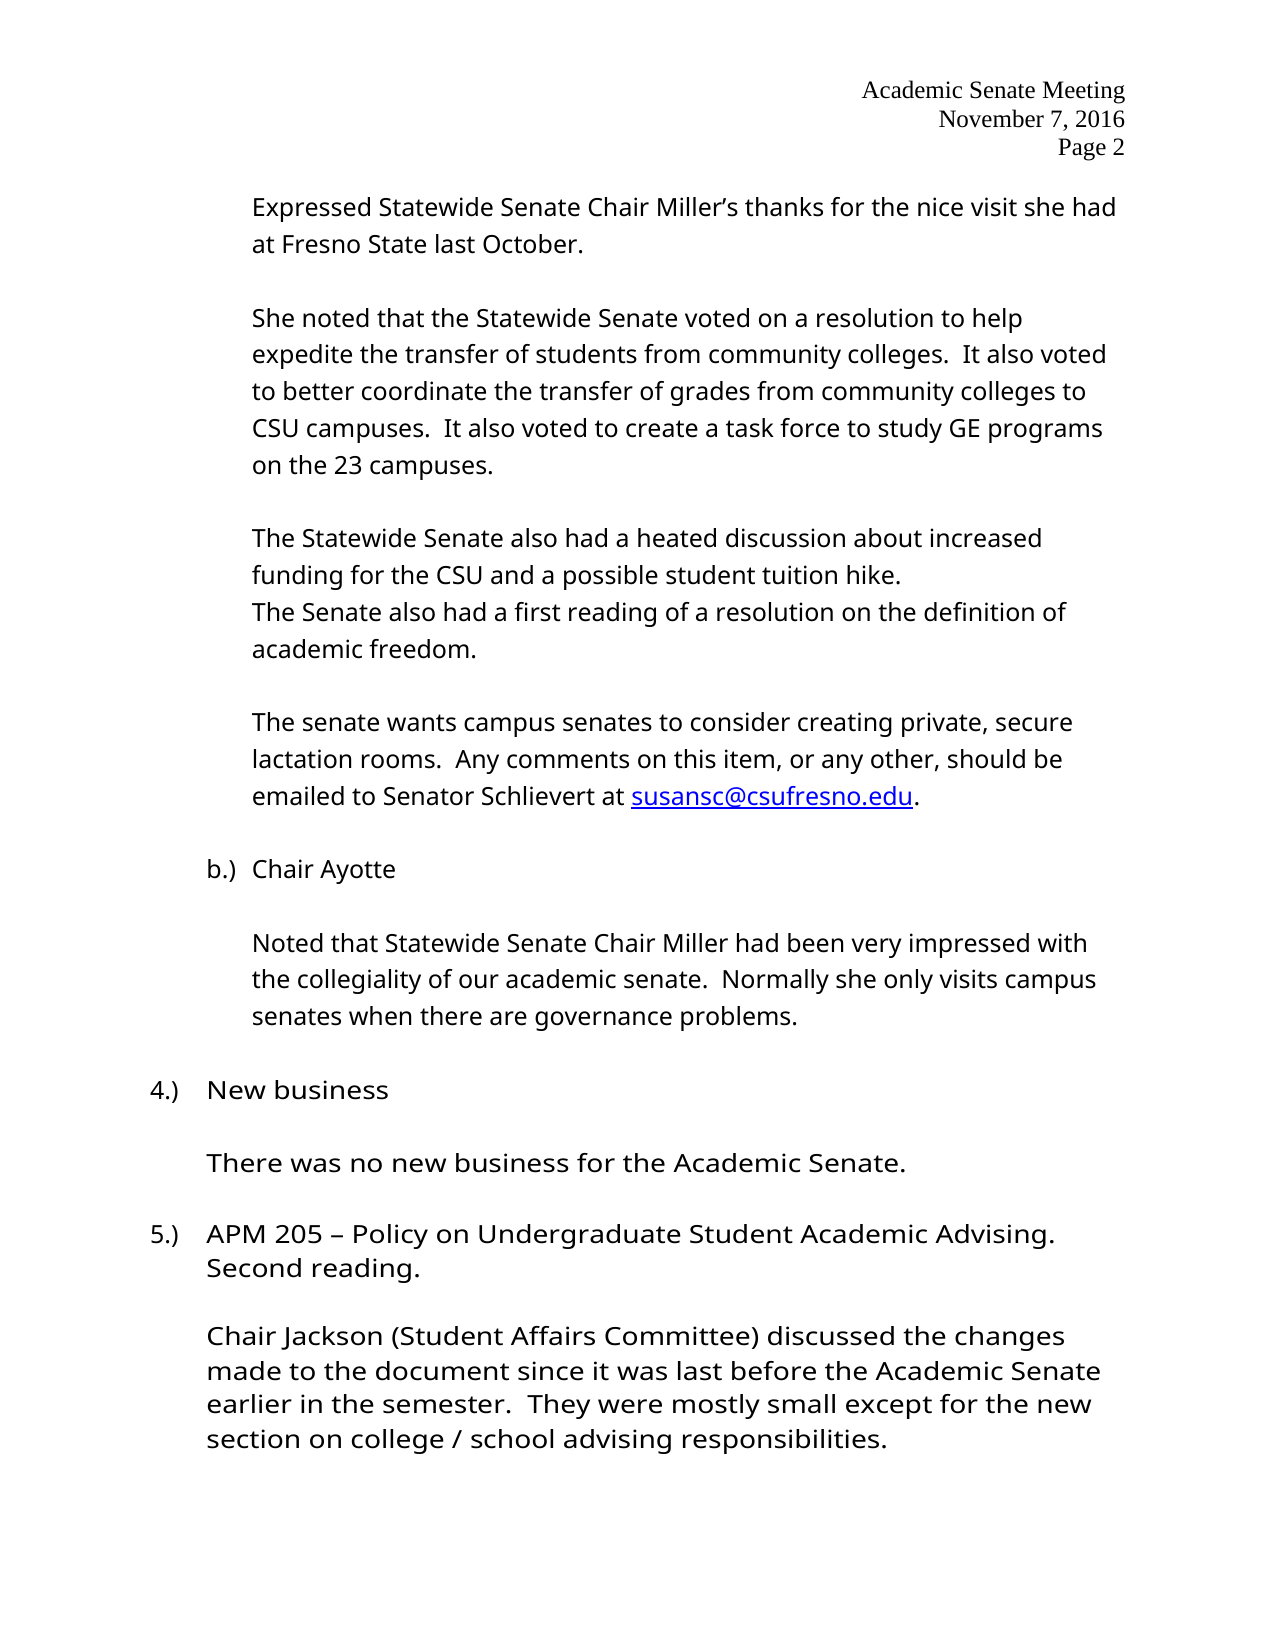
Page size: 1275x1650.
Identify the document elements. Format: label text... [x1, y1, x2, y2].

list Expressed Statewide Senate Chair Miller’s thanks for the nice visit she had at Fresno State last October. [252, 190, 1125, 261]
list Chair Ayotte [206, 852, 1125, 886]
list New business [150, 1072, 1125, 1107]
list There was no new business for the Academic Senate. [206, 1146, 1125, 1180]
list APM 205 – Policy on Undergraduate Student Academic Advising. Second reading. [150, 1217, 1125, 1285]
list The Senate also had a first reading of a resolution on the definition of academic freedom. [252, 594, 1125, 665]
list Noted that Statewide Senate Chair Miller had been very impressed with the collegiality of our academic senate. Normally she only visits campus senates when there are governance problems. [252, 925, 1125, 1033]
list The senate wants campus senates to consider creating private, secure lactation rooms. Any comments on this item, or any other, should be emailed to Senator Schlievert at susansc@csufresno.edu. [252, 705, 1125, 812]
list The Statewide Senate also had a heated discussion about increased funding for the CSU and a possible student tuition hike. [252, 521, 1125, 592]
list She noted that the Statewide Senate voted on a resolution to help expedite the transfer of students from community colleges. It also voted to better coordinate the transfer of grades from community colleges to CSU campuses. It also voted to create a task force to study GE programs on the 23 campuses. [252, 300, 1125, 481]
list Chair Jackson (Student Affairs Committee) discussed the changes made to the document since it was last before the Academic Senate earlier in the semester. They were mostly small except for the new section on college / school advising responsibilities. [206, 1319, 1125, 1455]
